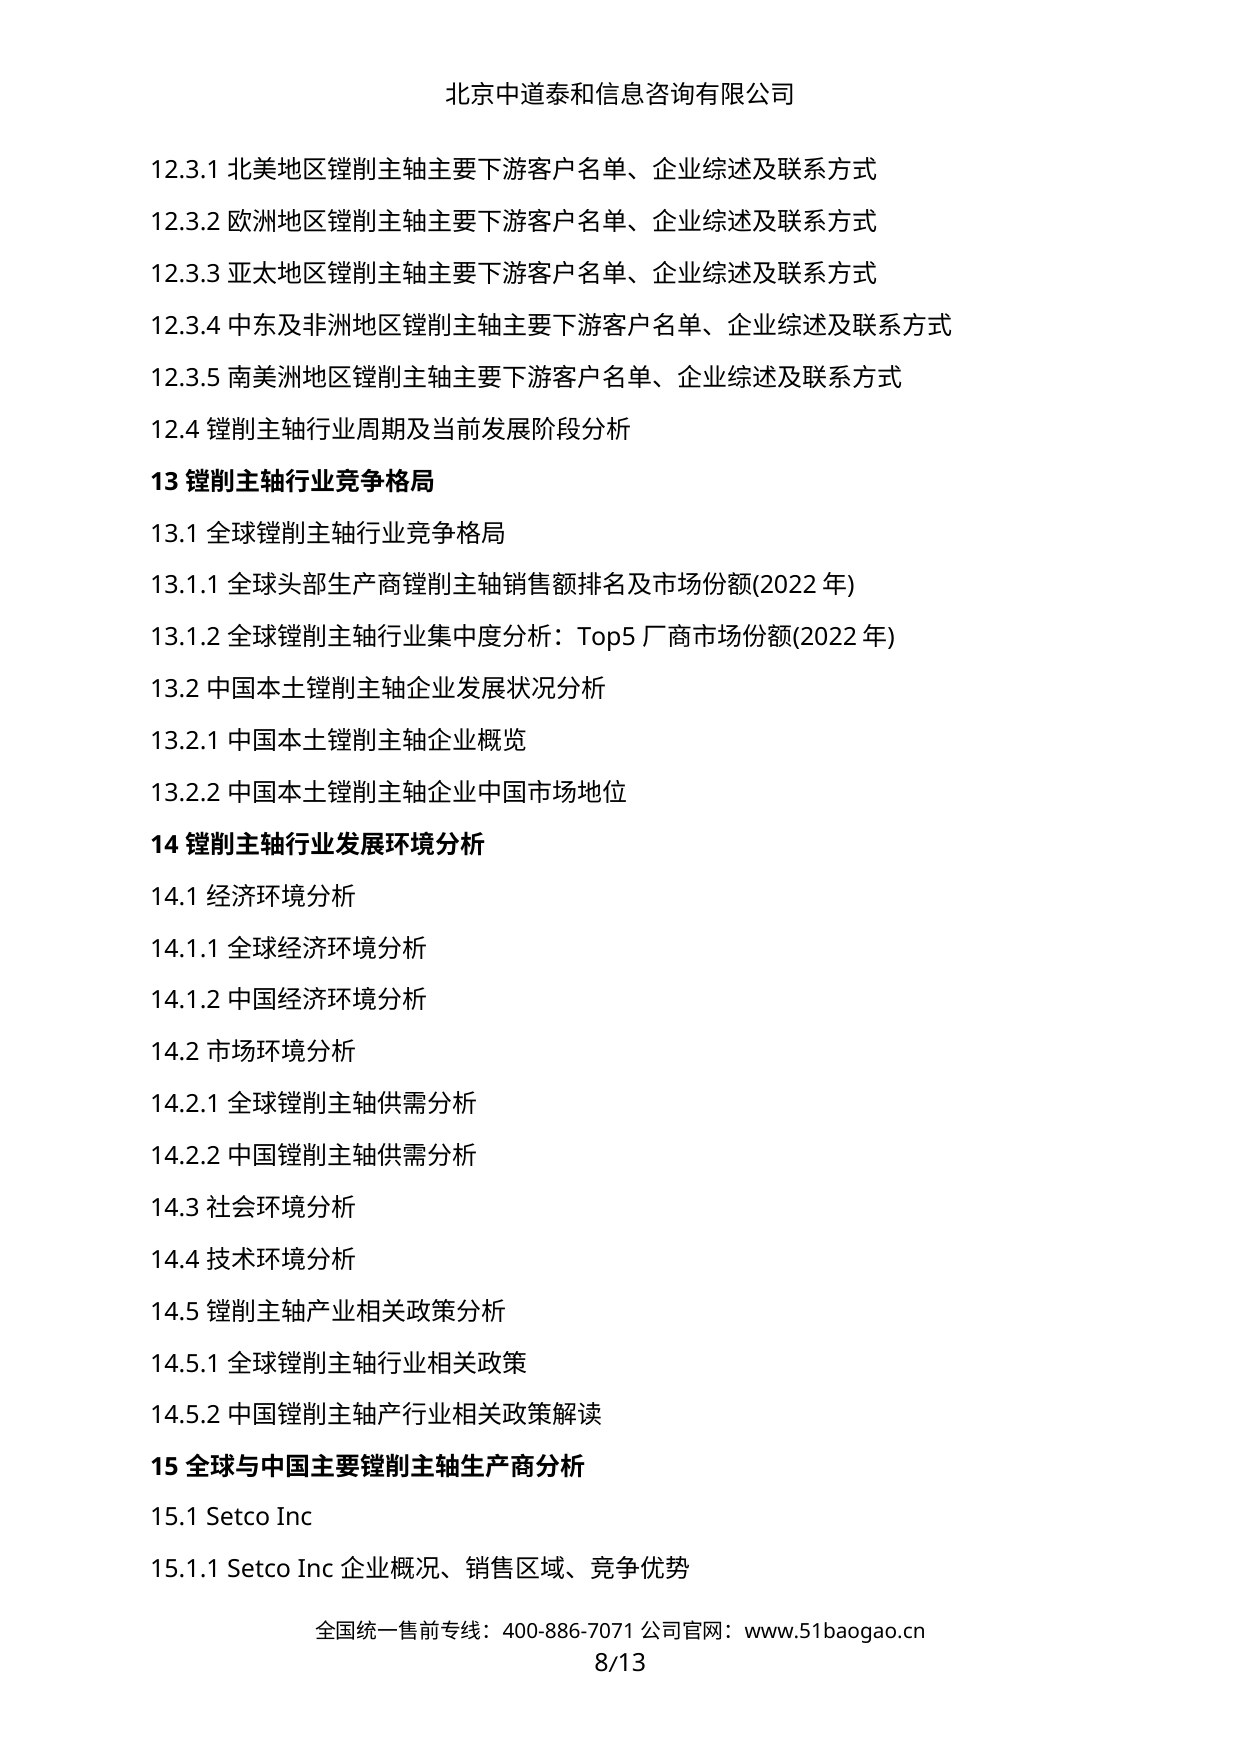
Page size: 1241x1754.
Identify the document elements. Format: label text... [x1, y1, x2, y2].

text 15.1 Setco Inc [150, 1499, 1090, 1533]
text 13.2 中国本土镗削主轴企业发展状况分析 [150, 669, 1090, 705]
text 14 镗削主轴行业发展环境分析 [150, 824, 1090, 861]
text 12.3.4 中东及非洲地区镗削主轴主要下游客户名单、企业综述及联系方式 [150, 306, 1090, 342]
text 15.1.1 Setco Inc 企业概况、销售区域、竞争优势 [150, 1548, 1090, 1585]
text 12.3.2 欧洲地区镗削主轴主要下游客户名单、企业综述及联系方式 [150, 202, 1090, 238]
text 14.1 经济环境分析 [150, 876, 1090, 912]
text 12.3.5 南美洲地区镗削主轴主要下游客户名单、企业综述及联系方式 [150, 357, 1090, 394]
text 13.1 全球镗削主轴行业竞争格局 [150, 513, 1090, 549]
text 14.5.1 全球镗削主轴行业相关政策 [150, 1343, 1090, 1379]
text 15 全球与中国主要镗削主轴生产商分析 [150, 1447, 1090, 1483]
text 14.5 镗削主轴产业相关政策分析 [150, 1291, 1090, 1327]
text 12.3.3 亚太地区镗削主轴主要下游客户名单、企业综述及联系方式 [150, 254, 1090, 290]
text 14.3 社会环境分析 [150, 1187, 1090, 1224]
text 14.2.2 中国镗削主轴供需分析 [150, 1136, 1090, 1172]
text 14.5.2 中国镗削主轴产行业相关政策解读 [150, 1395, 1090, 1431]
text 14.1.2 中国经济环境分析 [150, 980, 1090, 1016]
text 14.4 技术环境分析 [150, 1239, 1090, 1276]
text 13.2.2 中国本土镗削主轴企业中国市场地位 [150, 772, 1090, 809]
text 13.1.1 全球头部生产商镗削主轴销售额排名及市场份额(2022年) [150, 565, 1090, 601]
text 13.1.2 全球镗削主轴行业集中度分析：Top5 厂商市场份额(2022年) [150, 617, 1090, 653]
text 14.2.1 全球镗削主轴供需分析 [150, 1084, 1090, 1120]
text 13.2.1 中国本土镗削主轴企业概览 [150, 721, 1090, 757]
text 13 镗削主轴行业竞争格局 [150, 461, 1090, 497]
text 14.1.1 全球经济环境分析 [150, 928, 1090, 964]
text 14.2 市场环境分析 [150, 1032, 1090, 1068]
text 12.3.1 北美地区镗削主轴主要下游客户名单、企业综述及联系方式 [150, 150, 1090, 186]
text 12.4 镗削主轴行业周期及当前发展阶段分析 [150, 409, 1090, 446]
